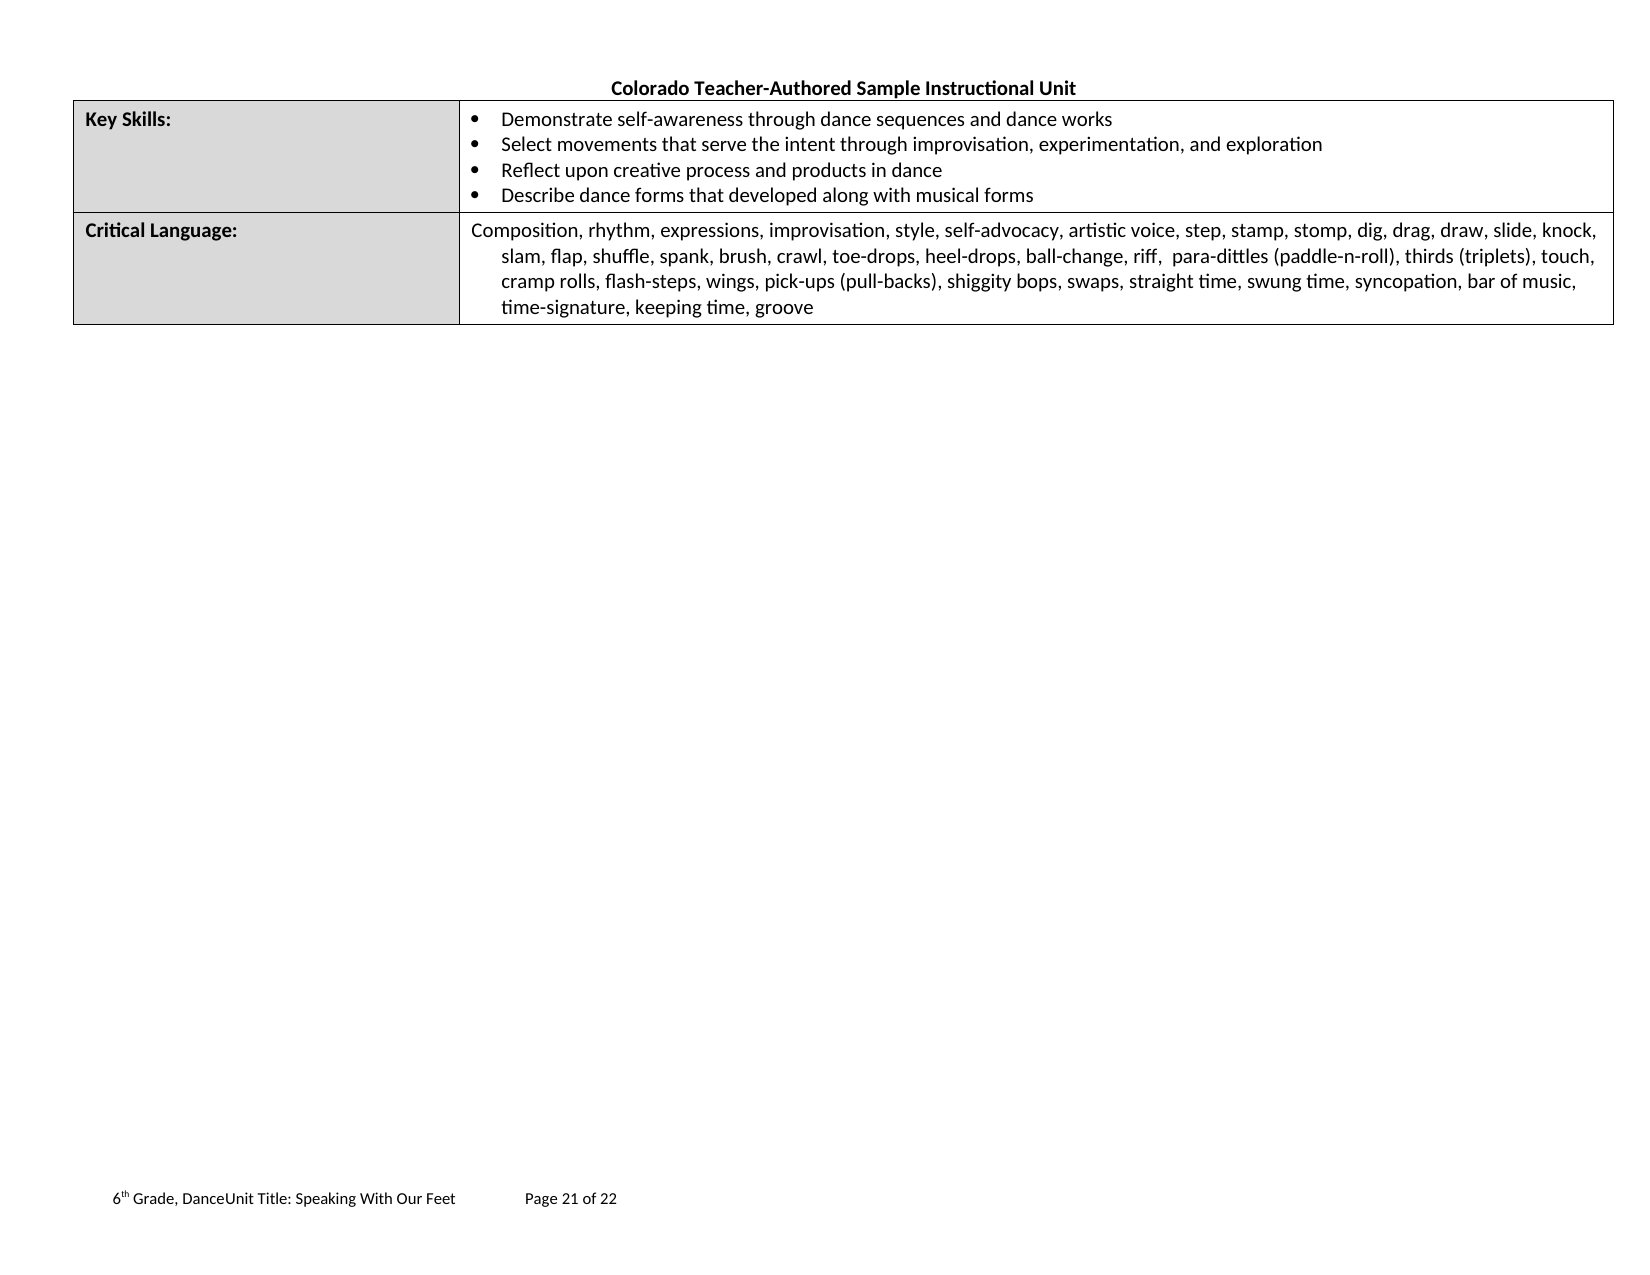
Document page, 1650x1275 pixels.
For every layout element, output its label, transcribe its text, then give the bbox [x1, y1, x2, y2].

table_cell Key Skills: [74, 101, 459, 212]
table_cell Composition, rhythm, expressions, improvisation, style, self-advocacy, artistic voice, step, stamp, stomp, dig, drag, draw, slide, knock, slam, flap, shuffle, spank, brush, crawl, toe-drops, heel-drops, ball-change, riff, para-dittles (paddle-n-roll), thirds (triplets), touch, cramp rolls, flash-steps, wings, pick-ups (pull-backs), shiggity bops, swaps, straight time, swung time, syncopation, bar of music, time-signature, keeping time, groove [460, 213, 1613, 324]
table_cell Demonstrate self-awareness through dance sequences and dance works Select movements that serve the intent through improvisation, experimentation, and exploration Reflect upon creative process and products in dance Describe dance forms that developed along with musical forms [460, 101, 1613, 212]
table_cell Critical Language: [74, 213, 459, 324]
